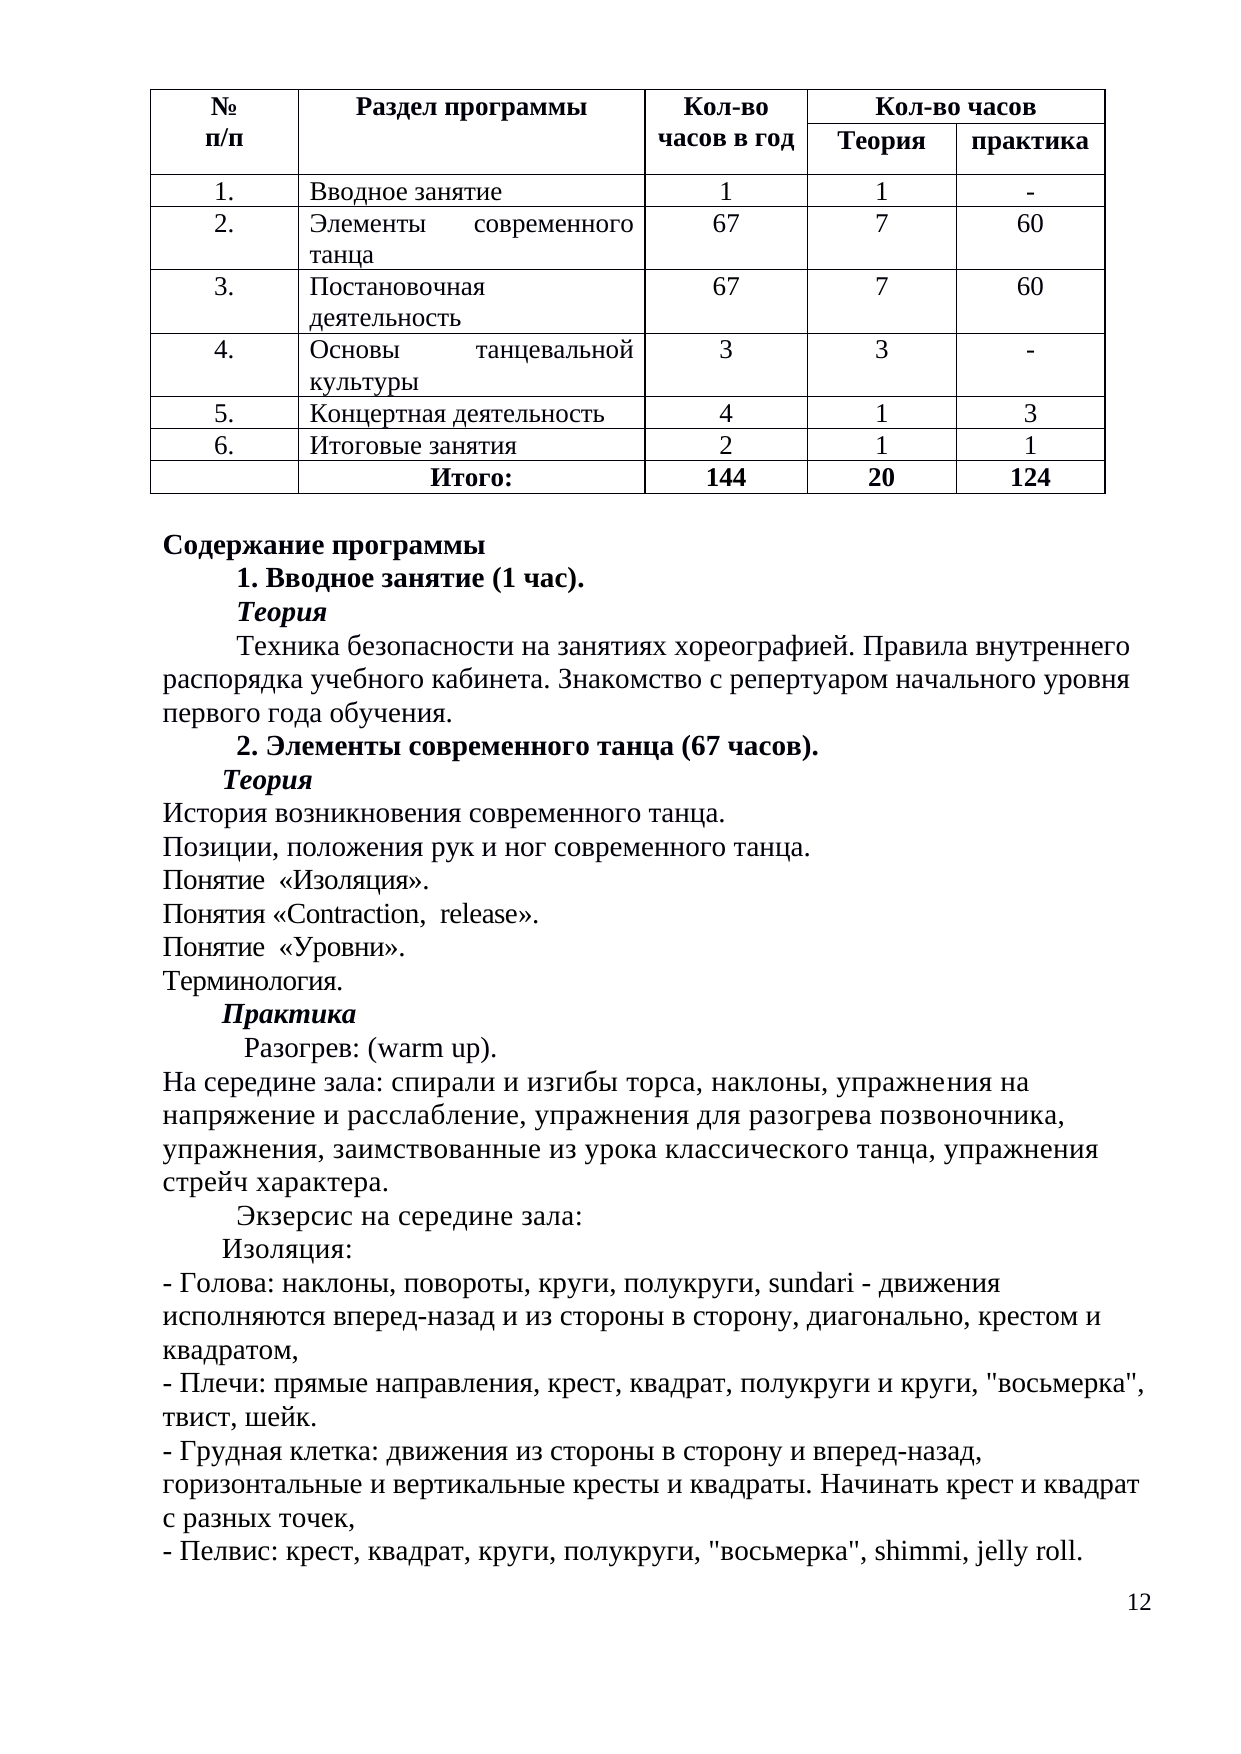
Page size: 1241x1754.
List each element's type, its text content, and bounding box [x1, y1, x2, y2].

text На середине зала: спирали и изгибы торса, наклоны, упражнения на напряжение и расслабление, упражнения для разогрева позвоночника, упражнения, заимствованные из урока классического танца, упражнения стрейч характера. [162, 1064, 1152, 1198]
table_cell 124 [957, 461, 1104, 492]
table_header Раздел программы [299, 90, 644, 174]
table_cell 1 [646, 175, 807, 206]
table_cell 7 [808, 270, 956, 333]
table_header № п/п [151, 90, 298, 174]
table_cell 6. [151, 429, 298, 460]
table_header Кол-во часов в год [646, 90, 807, 174]
text Разогрев: (warm up). [162, 1030, 1152, 1064]
table_cell 4. [151, 334, 298, 396]
table_cell 60 [957, 270, 1104, 333]
table_cell Постановочная деятельность [299, 270, 644, 333]
text - Грудная клетка: движения из стороны в сторону и вперед-назад, горизонтальные и вертикальные кресты и квадраты. Начинать крест и квадрат с разных точек, [162, 1433, 1152, 1533]
text 2. Элементы современного танца (67 часов). [162, 728, 1152, 762]
table_cell Теория [808, 124, 956, 174]
table_cell Итоговые занятия [299, 429, 644, 460]
text Изоляция: [162, 1231, 1152, 1265]
table_cell - [957, 334, 1104, 396]
table_cell 3 [957, 397, 1104, 428]
text Теория [162, 762, 1152, 795]
text - Плечи: прямые направления, крест, квадрат, полукруги и круги, "восьмерка", твист, шейк. [162, 1366, 1152, 1433]
table_cell 1. [151, 175, 298, 206]
table_cell Элементы современного танца [299, 207, 644, 269]
text Практика [162, 997, 1152, 1030]
text Содержание программы [162, 527, 1152, 561]
text Теория [162, 594, 1152, 628]
text Экзерсис на середине зала: [162, 1198, 1152, 1231]
text Позиции, положения рук и ног современного танца. [162, 829, 1152, 862]
table_cell 1 [808, 429, 956, 460]
text Терминология. [162, 963, 1152, 997]
table_cell 3 [646, 334, 807, 396]
table_cell 1 [808, 397, 956, 428]
table_cell [151, 461, 298, 492]
table_cell Итого: [299, 461, 644, 492]
table_cell Концертная деятельность [299, 397, 644, 428]
table_cell 3. [151, 270, 298, 333]
text - Пелвис: крест, квадрат, круги, полукруги, "восьмерка", shimmi, jelly roll. [162, 1533, 1152, 1567]
table_cell 1 [808, 175, 956, 206]
text Техника безопасности на занятиях хореографией. Правила внутреннего распорядка учебного кабинета. Знакомство с репертуаром начального уровня первого года обучения. [162, 628, 1152, 728]
text История возникновения современного танца. [162, 795, 1152, 829]
table_cell 2. [151, 207, 298, 269]
table_cell Основы танцевальной культуры [299, 334, 644, 396]
table_cell практика [957, 124, 1104, 174]
table_cell 2 [646, 429, 807, 460]
table_cell 67 [646, 207, 807, 269]
text - Голова: наклоны, повороты, круги, полукруги, sundari - движения исполняются вперед-назад и из стороны в сторону, диагонально, крестом и квадратом, [162, 1265, 1152, 1366]
table_cell 3 [808, 334, 956, 396]
table_cell 5. [151, 397, 298, 428]
table_cell 60 [957, 207, 1104, 269]
table_cell - [957, 175, 1104, 206]
text Понятие «Уровни». [162, 929, 1152, 963]
table_cell 144 [646, 461, 807, 492]
text Понятие «Изоляция». [162, 862, 1152, 896]
text Понятия «Contraction, release». [162, 896, 1152, 929]
text 1. Вводное занятие (1 час). [162, 561, 1152, 594]
table_cell Вводное занятие [299, 175, 644, 206]
table_cell 67 [646, 270, 807, 333]
table_cell 20 [808, 461, 956, 492]
table_header Кол-во часов [808, 90, 1104, 123]
table_cell 1 [957, 429, 1104, 460]
table_cell 7 [808, 207, 956, 269]
table_cell 4 [646, 397, 807, 428]
